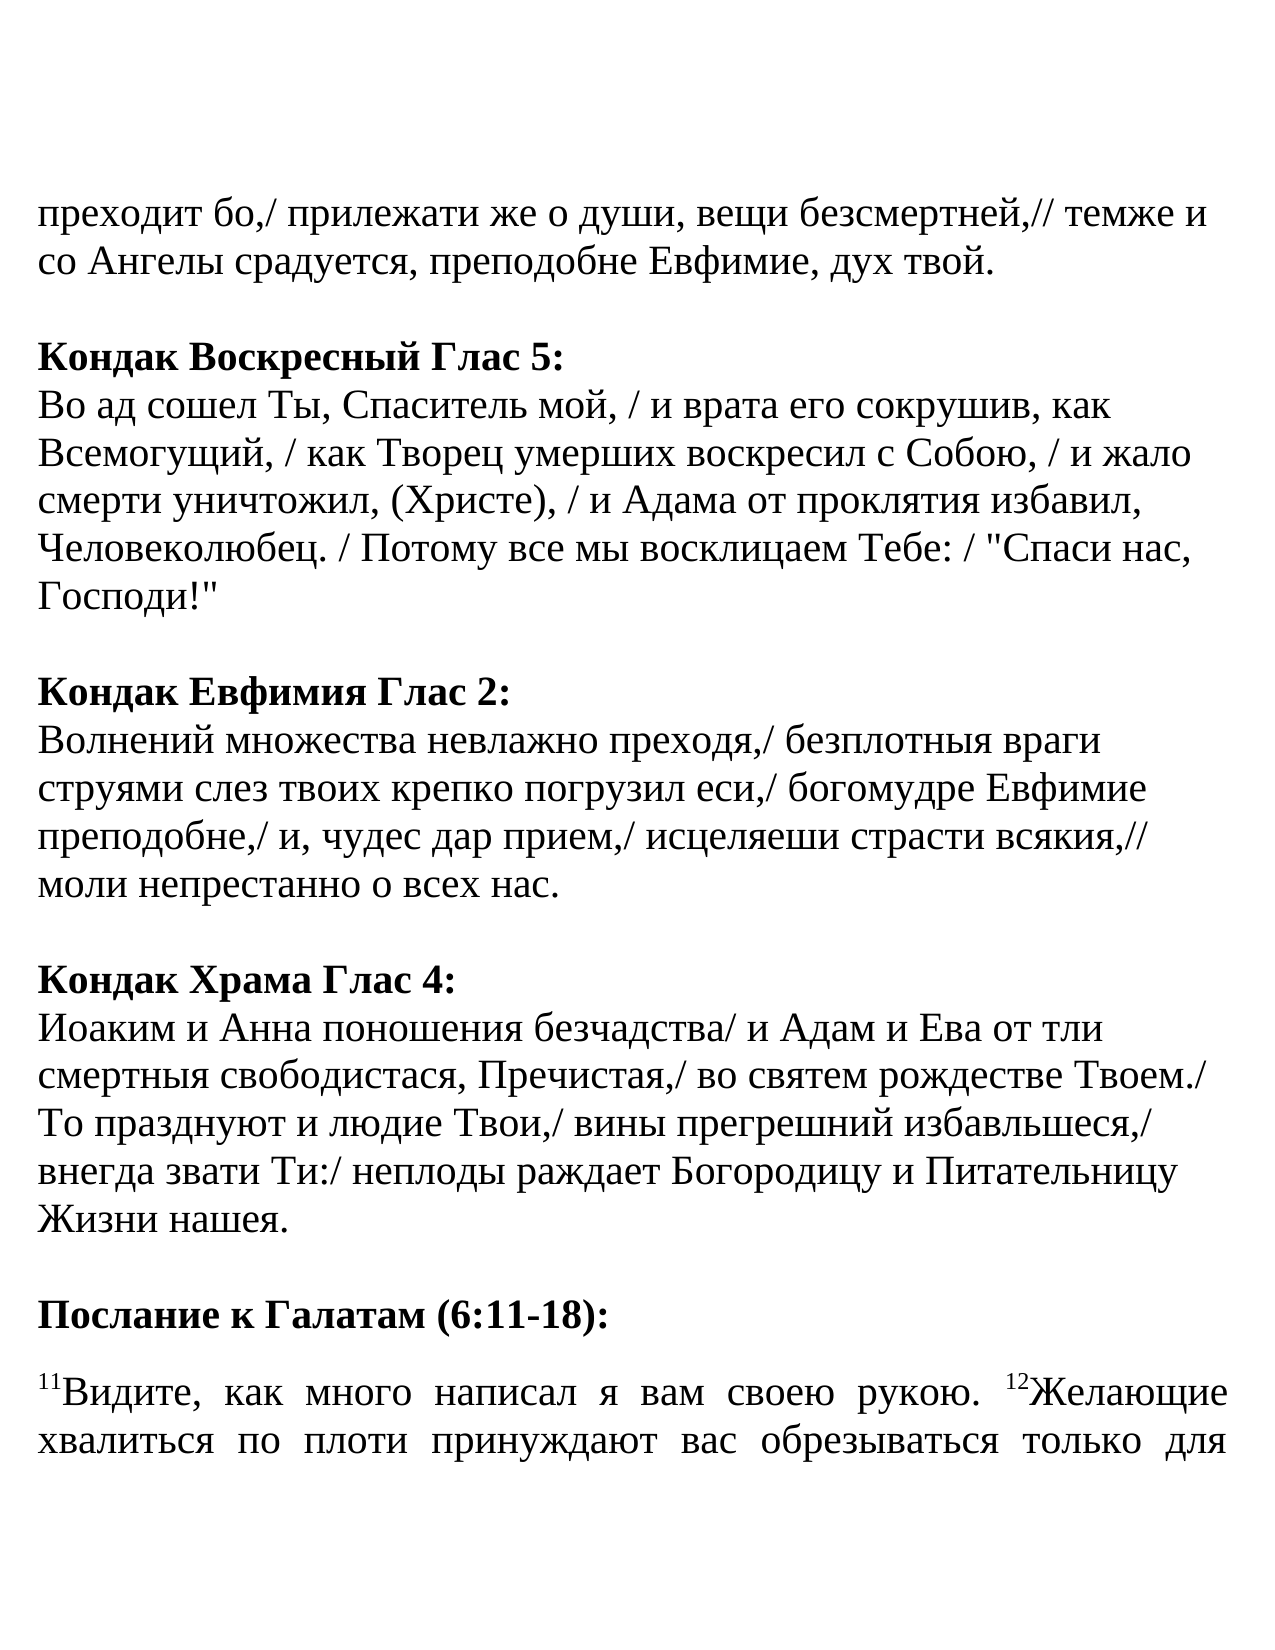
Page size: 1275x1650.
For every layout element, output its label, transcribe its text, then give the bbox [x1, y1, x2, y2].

text Кондак Воскресный Глас 5: [37, 331, 1228, 379]
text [37, 187, 1228, 283]
text Кондак Евфимия Глас 2: [37, 667, 1228, 714]
text Во ад сошел Ты, Спаситель мой, / и врата его сокрушив, как Всемогущий, / как Творец умерших воскресил с Собою, / и жало смерти уничтожил, (Христе), / и Адама от проклятия избавил, Человеколюбец. / Потому все мы восклицаем Тебе: / "Спаси нас, Господи!" [37, 379, 1228, 619]
text Кондак Храма Глас 4: [37, 954, 1228, 1002]
text Волнений множества невлажно преходя,/ безплотныя враги струями слез твоих крепко погрузил еси,/ богомудре Евфимие преподобне,/ и, чудес дар прием,/ исцеляеши страсти всякия,// моли непрестанно о всех нас. [37, 714, 1228, 906]
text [37, 1367, 1228, 1462]
text Послание к Галатам (6:11-18): [37, 1289, 1228, 1337]
text Иоаким и Анна поношения безчадства/ и Адам и Ева от тли смертныя свободистася, Пречистая,/ во святем рождестве Твоем./ То празднуют и людие Твои,/ вины прегрешний избавльшеся,/ внегда звати Ти:/ неплоды раждает Богородицу и Питательницу Жизни нашея. [37, 1002, 1228, 1242]
